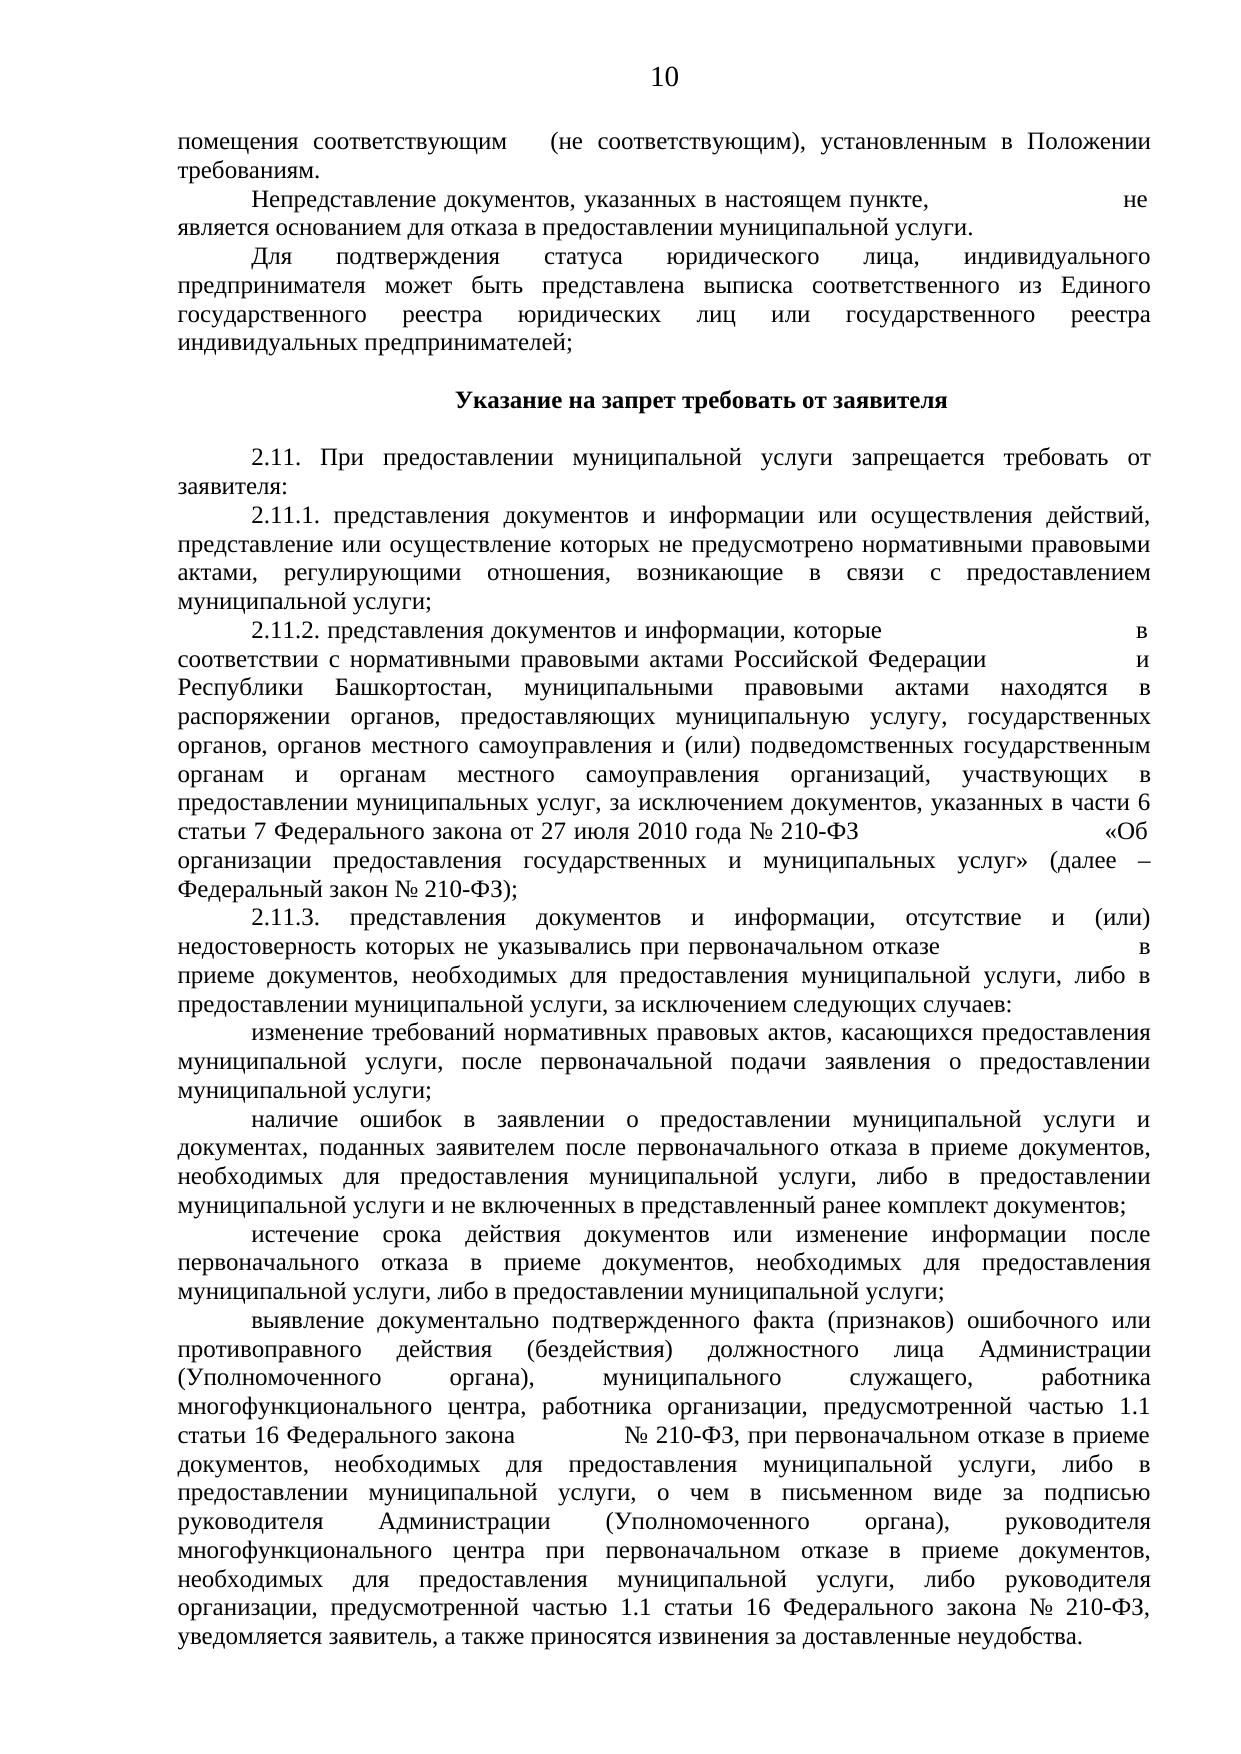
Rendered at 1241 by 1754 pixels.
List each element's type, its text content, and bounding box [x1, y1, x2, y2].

text 2.11.3. представления документов и информации, отсутствие и (или) недостоверность которых не указывались при первоначальном отказе в приеме документов, необходимых для предоставления муниципальной услуги, либо в предоставлении муниципальной услуги, за исключением следующих случаев: [177, 902, 1152, 1017]
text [177, 126, 1152, 184]
text Указание на запрет требовать от заявителя [177, 385, 1152, 414]
text Непредставление документов, указанных в настоящем пункте, не является основанием для отказа в предоставлении муниципальной услуги. [177, 184, 1152, 241]
text 2.11.2. представления документов и информации, которые в соответствии с нормативными правовыми актами Российской Федерации и Республики Башкортостан, муниципальными правовыми актами находятся в распоряжении органов, предоставляющих муниципальную услугу, государственных органов, органов местного самоуправления и (или) подведомственных государственным органам и органам местного самоуправления организаций, участвующих в предоставлении муниципальных услуг, за исключением документов, указанных в части 6 статьи 7 Федерального закона от 27 июля 2010 года № 210-ФЗ «Об организации предоставления государственных и муниципальных услуг» (далее – Федеральный закон № 210-ФЗ); [177, 615, 1152, 902]
text Для подтверждения статуса юридического лица, индивидуального предпринимателя может быть представлена выписка соответственного из Единого государственного реестра юридических лиц или государственного реестра индивидуальных предпринимателей; [177, 241, 1152, 356]
text истечение срока действия документов или изменение информации после первоначального отказа в приеме документов, необходимых для предоставления муниципальной услуги, либо в предоставлении муниципальной услуги; [177, 1219, 1152, 1305]
text изменение требований нормативных правовых актов, касающихся предоставления муниципальной услуги, после первоначальной подачи заявления о предоставлении муниципальной услуги; [177, 1017, 1152, 1104]
text наличие ошибок в заявлении о предоставлении муниципальной услуги и документах, поданных заявителем после первоначального отказа в приеме документов, необходимых для предоставления муниципальной услуги, либо в предоставлении муниципальной услуги и не включенных в представленный ранее комплект документов; [177, 1104, 1152, 1219]
text выявление документально подтвержденного факта (признаков) ошибочного или противоправного действия (бездействия) должностного лица Администрации (Уполномоченного органа), муниципального служащего, работника многофункционального центра, работника организации, предусмотренной частью 1.1 статьи 16 Федерального закона № 210-ФЗ, при первоначальном отказе в приеме документов, необходимых для предоставления муниципальной услуги, либо в предоставлении муниципальной услуги, о чем в письменном виде за подписью руководителя Администрации (Уполномоченного органа), руководителя многофункционального центра при первоначальном отказе в приеме документов, необходимых для предоставления муниципальной услуги, либо руководителя организации, предусмотренной частью 1.1 статьи 16 Федерального закона № 210-ФЗ, уведомляется заявитель, а также приносятся извинения за доставленные неудобства. [177, 1305, 1152, 1650]
text 2.11. При предоставлении муниципальной услуги запрещается требовать от заявителя: [177, 442, 1152, 500]
text 2.11.1. представления документов и информации или осуществления действий, представление или осуществление которых не предусмотрено нормативными правовыми актами, регулирующими отношения, возникающие в связи с предоставлением муниципальной услуги; [177, 500, 1152, 615]
